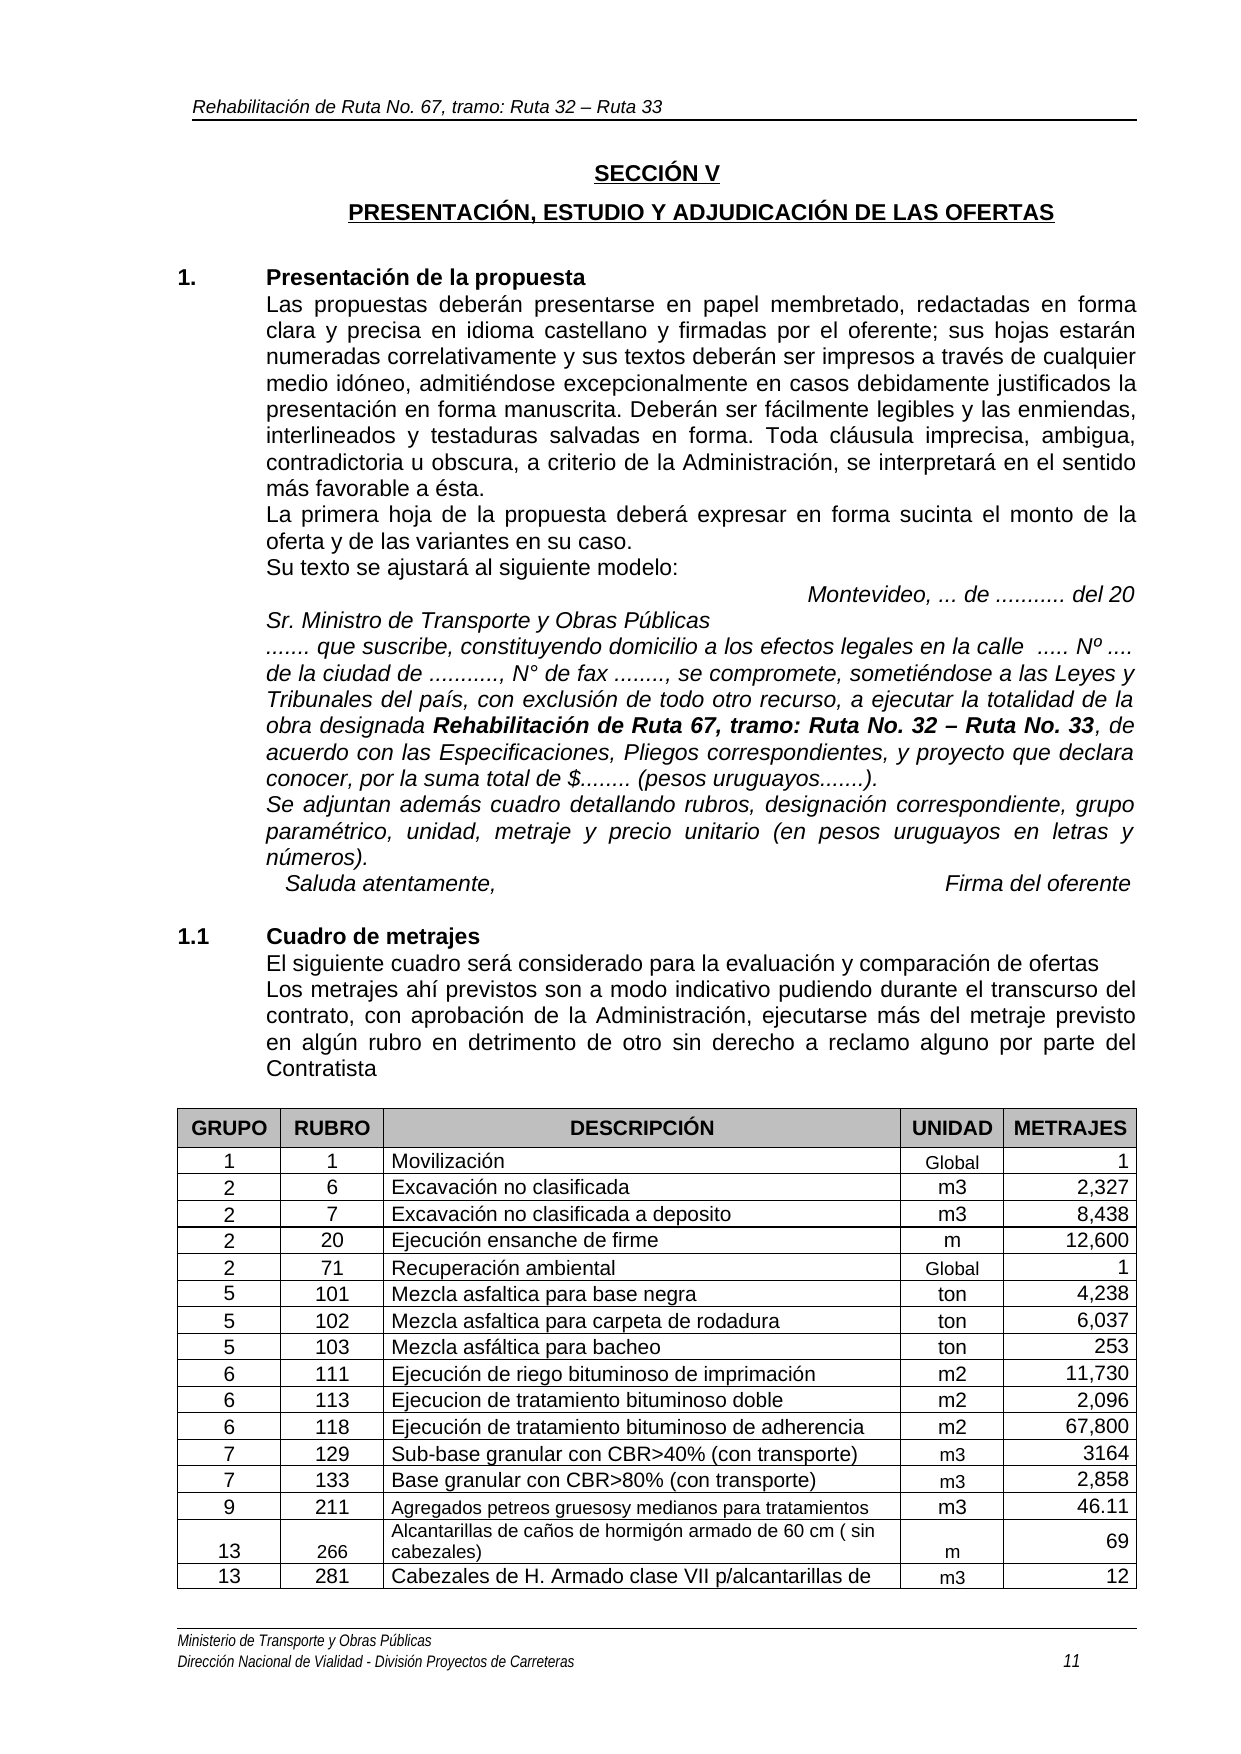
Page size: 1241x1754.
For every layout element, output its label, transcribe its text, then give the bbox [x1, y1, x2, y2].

table_cell Mezcla asfaltica para base negra [384, 1281, 900, 1306]
table_cell 129 [281, 1440, 383, 1465]
table_cell m3 [901, 1466, 1003, 1492]
table_cell Movilización [384, 1148, 900, 1173]
text Sr. Ministro de Transporte y Obras Públicas [266, 607, 1137, 633]
table_cell 103 [281, 1334, 383, 1359]
table_cell Excavación no clasificada a deposito [384, 1201, 900, 1226]
table_cell m3 [901, 1174, 1003, 1200]
text Su texto se ajustará al siguiente modelo: [266, 554, 1137, 581]
text El siguiente cuadro será considerado para la evaluación y comparación de ofertas [266, 949, 1137, 976]
table_cell 101 [281, 1281, 383, 1306]
text SECCIÓN V [177, 160, 1137, 187]
table_header RUBRO [281, 1109, 383, 1147]
table_cell 9 [178, 1493, 280, 1518]
table_cell m3 [901, 1440, 1003, 1465]
table_header METRAJES [1004, 1109, 1136, 1147]
table_cell m2 [901, 1413, 1003, 1439]
table_cell Alcantarillas de caños de hormigón armado de 60 cm ( sin cabezales) [384, 1520, 900, 1563]
table_cell 12 [1004, 1564, 1136, 1588]
table_cell ton [901, 1307, 1003, 1333]
table_cell 6,037 [1004, 1307, 1136, 1333]
table_cell Ejecución ensanche de firme [384, 1228, 900, 1253]
text 1. Presentación de la propuesta [177, 264, 1137, 291]
table_cell 11,730 [1004, 1360, 1136, 1386]
table_cell 8,438 [1004, 1201, 1136, 1226]
table_cell 71 [281, 1254, 383, 1279]
table_cell m2 [901, 1360, 1003, 1386]
table_cell 111 [281, 1360, 383, 1386]
table_cell 13 [178, 1564, 280, 1588]
table_cell ton [901, 1334, 1003, 1359]
list Cuadro de metrajes [177, 923, 1137, 949]
table_cell 2,096 [1004, 1387, 1136, 1412]
table_cell 102 [281, 1307, 383, 1333]
table_cell 1 [178, 1148, 280, 1173]
table_cell 3164 [1004, 1440, 1136, 1465]
table_cell Excavación no clasificada [384, 1174, 900, 1200]
text La primera hoja de la propuesta deberá expresar en forma sucinta el monto de la oferta y de las variantes en su caso. [266, 501, 1137, 554]
table_header UNIDAD [901, 1109, 1003, 1147]
table_cell Ejecución de tratamiento bituminoso de adherencia [384, 1413, 900, 1439]
table_cell 69 [1004, 1520, 1136, 1563]
table_cell 2,858 [1004, 1466, 1136, 1492]
table_header GRUPO [178, 1109, 280, 1147]
table_cell 2 [178, 1201, 280, 1226]
text Se adjuntan además cuadro detallando rubros, designación correspondiente, grupo paramétrico, unidad, metraje y precio unitario (en pesos uruguayos en letras y números). [266, 791, 1137, 870]
table_cell 1 [1004, 1254, 1136, 1279]
table_cell 1 [1004, 1148, 1136, 1173]
table_cell 211 [281, 1493, 383, 1518]
table_cell Ejecución de riego bituminoso de imprimación [384, 1360, 900, 1386]
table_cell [384, 1564, 900, 1588]
table_cell 6 [178, 1413, 280, 1439]
table_cell 253 [1004, 1334, 1136, 1359]
table_cell m3 [901, 1201, 1003, 1226]
table_cell 5 [178, 1281, 280, 1306]
table_cell 281 [281, 1564, 383, 1588]
text Saluda atentamente, Firma del oferente [267, 870, 1137, 897]
table_cell 2 [178, 1228, 280, 1253]
table_cell m [901, 1228, 1003, 1253]
text ....... que suscribe constituyendo domicilio a los efectos legales en la calle ..... Nº .... de la ciudad de ..........., N° de fax ........, se compromete, sometiéndose a las Leyes y Tribunales del país, con exclusión de todo otro recurso, a ejecutar la totalidad de la obra designada Rehabilitación de Ruta 67, tramo: Ruta No. 32 – Ruta No. 33, de acuerdo con las Especificaciones, Pliegos correspondientes, y proyecto que declara conocer, por la suma total de $........ (pesos uruguayos.......). [266, 633, 1137, 791]
table_cell 133 [281, 1466, 383, 1492]
table_cell 4,238 [1004, 1281, 1136, 1306]
table_cell 7 [178, 1466, 280, 1492]
table_cell m3 [901, 1564, 1003, 1588]
table_cell 118 [281, 1413, 383, 1439]
table_cell ton [901, 1281, 1003, 1306]
table_cell 13 [178, 1520, 280, 1563]
table_cell Sub-base granular con CBR>40% (con transporte) [384, 1440, 900, 1465]
table_cell 113 [281, 1387, 383, 1412]
table_cell Global [901, 1254, 1003, 1279]
table_cell Ejecucion de tratamiento bituminoso doble [384, 1387, 900, 1412]
text Las propuestas deberán presentarse en papel membretado redactadas en forma clara y precisa en idioma castellano y firmadas por el oferente; sus hojas estarán numeradas correlativamente y sus textos deberán ser impresos a través de cualquier medio idóneo admitiéndose excepcionalmente en casos debidamente justificados la presentación en forma manuscrita. Deberán ser fácilmente legibles y las enmiendas, interlineados y testaduras salvadas en forma. Toda cláusula imprecisa, ambigua, contradictoria u obscura, a criterio de la Administración, se interpretará en el sentido más favorable a ésta. [177, 291, 1137, 501]
table_cell Agregados petreos gruesosy medianos para tratamientos [384, 1493, 900, 1518]
table_cell 7 [281, 1201, 383, 1226]
table_cell m2 [901, 1387, 1003, 1412]
table_cell Mezcla asfáltica para bacheo [384, 1334, 900, 1359]
table_cell 7 [178, 1440, 280, 1465]
table_cell 2,327 [1004, 1174, 1136, 1200]
table_cell 266 [281, 1520, 383, 1563]
table_cell 6 [178, 1360, 280, 1386]
table_cell 1 [281, 1148, 383, 1173]
table_cell 2 [178, 1254, 280, 1279]
table_cell Global [901, 1148, 1003, 1173]
table_cell Recuperación ambiental [384, 1254, 900, 1279]
table_cell 5 [178, 1334, 280, 1359]
table_cell 46.11 [1004, 1493, 1136, 1518]
table_cell m3 [901, 1493, 1003, 1518]
text PRESENTACIÓN, ESTUDIO Y ADJUDICACIÓN DE LAS OFERTAS [266, 199, 1137, 225]
text Los metrajes ahí previstos son a modo indicativo pudiendo durante el transcurso del contrato, con aprobación de la Administración, ejecutarse más del metraje previsto en algún rubro en detrimento de otro sin derecho a reclamo alguno por parte del Contratista [266, 976, 1137, 1081]
table_cell 67,800 [1004, 1413, 1136, 1439]
text Montevideo, ... de ........... del 20 [266, 581, 1137, 607]
table_cell 12,600 [1004, 1228, 1136, 1253]
table_cell 6 [281, 1174, 383, 1200]
table_cell Mezcla asfaltica para carpeta de rodadura [384, 1307, 900, 1333]
table_cell m [901, 1520, 1003, 1563]
table_cell 6 [178, 1387, 280, 1412]
table_cell 20 [281, 1228, 383, 1253]
table_cell 2 [178, 1174, 280, 1200]
table_header DESCRIPCIÓN [384, 1109, 900, 1147]
table_cell Base granular con CBR>80% (con transporte) [384, 1466, 900, 1492]
table_cell 5 [178, 1307, 280, 1333]
